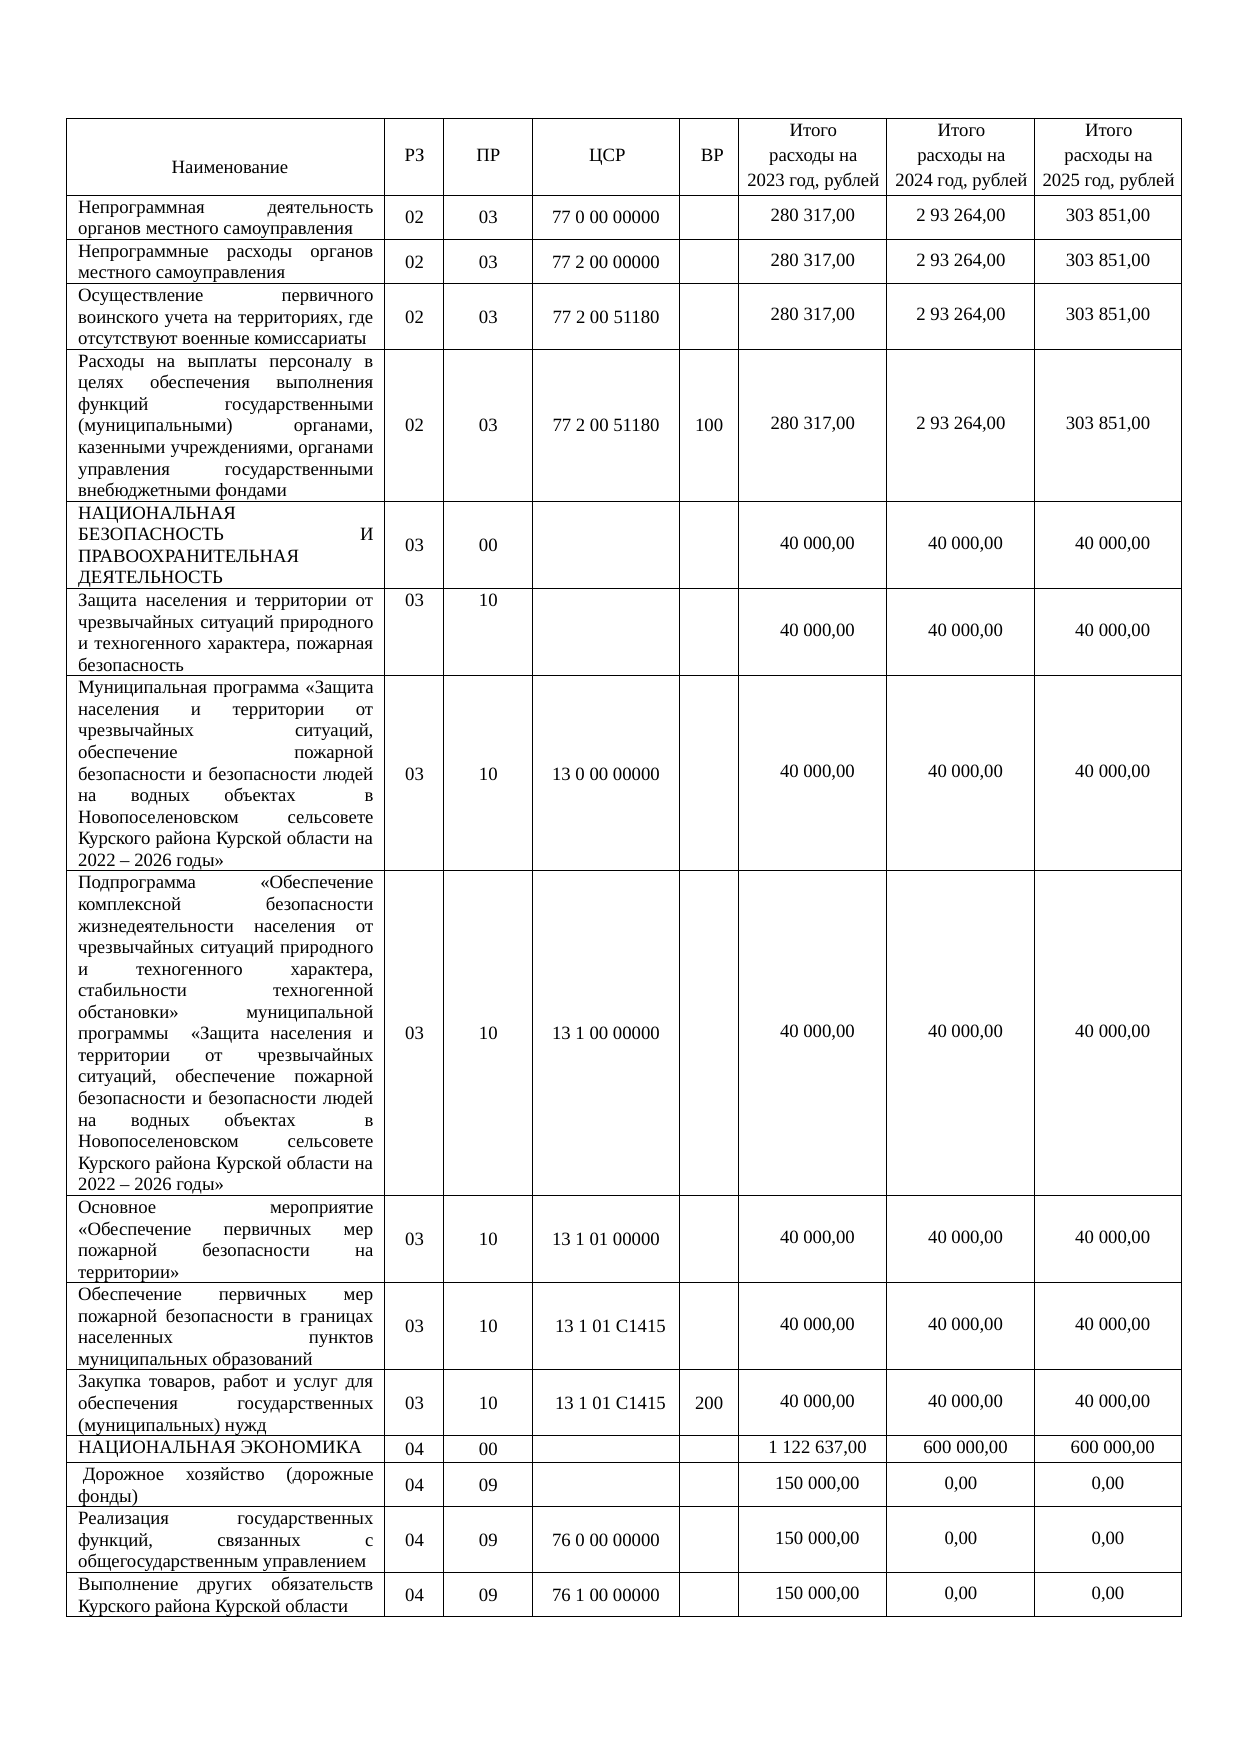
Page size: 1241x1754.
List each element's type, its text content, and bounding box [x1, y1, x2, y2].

table_header Итого расходы на 2025 год, рублей [1035, 119, 1181, 194]
table_cell 09 [444, 1463, 532, 1506]
table_cell 77 2 00 00000 [533, 240, 679, 283]
table_cell 280 317,00 [739, 284, 886, 349]
table_cell 40 000,00 [739, 1370, 886, 1435]
table_cell 03 [385, 1370, 443, 1435]
table_cell 150 000,00 [739, 1463, 886, 1506]
table_cell 40 000,00 [739, 871, 886, 1195]
table_header РЗ [385, 119, 443, 194]
table_cell 10 [444, 589, 532, 675]
table_cell 40 000,00 [739, 589, 886, 675]
table_cell 13 0 00 00000 [533, 676, 679, 870]
table_cell Подпрограмма «Обеспечение комплексной безопасности жизнедеятельности населения от чрезвычайных ситуаций природного и техногенного характера, стабильности техногенной обстановки» муниципальной программы «Защита населения и территории от чрезвычайных ситуаций, обеспечение пожарной безопасности и безопасности людей на водных объектах в Новопоселеновском сельсовете Курского района Курской области на 2022 – 2026 годы» [67, 871, 384, 1195]
table_cell 10 [444, 871, 532, 1195]
table_cell 40 000,00 [887, 589, 1034, 675]
table_cell [533, 502, 679, 588]
table_cell 00 [444, 1436, 532, 1462]
table_cell [680, 676, 738, 870]
table_cell Основное мероприятие «Обеспечение первичных мер пожарной безопасности на территории» [67, 1196, 384, 1282]
table_cell 03 [444, 284, 532, 349]
table_cell [680, 502, 738, 588]
table_cell 00 [444, 502, 532, 588]
table_cell 280 317,00 [739, 196, 886, 239]
table_cell 03 [385, 589, 443, 675]
table_cell 303 851,00 [1035, 284, 1181, 349]
table_cell 03 [385, 1283, 443, 1369]
table_cell 03 [444, 240, 532, 283]
table_cell 77 0 00 00000 [533, 196, 679, 239]
table_header Наименование [67, 119, 384, 194]
table_cell 40 000,00 [887, 502, 1034, 588]
table_cell 600 000,00 [1035, 1436, 1181, 1462]
table_header ВР [680, 119, 738, 194]
table_cell 03 [385, 871, 443, 1195]
table_cell [680, 1196, 738, 1282]
table_cell 303 851,00 [1035, 196, 1181, 239]
table_cell 10 [444, 676, 532, 870]
table_cell 04 [385, 1463, 443, 1506]
table_header ЦСР [533, 119, 679, 194]
table_cell 02 [385, 284, 443, 349]
table_cell Обеспечение первичных мер пожарной безопасности в границах населенных пунктов муниципальных образований [67, 1283, 384, 1369]
table_cell 40 000,00 [887, 1370, 1034, 1435]
table_cell 76 1 00 00000 [533, 1573, 679, 1616]
table_cell Дорожное хозяйство (дорожные фонды) [67, 1463, 384, 1506]
table_cell [680, 284, 738, 349]
table_cell [680, 1283, 738, 1369]
table_cell 04 [385, 1573, 443, 1616]
table_cell 2 93 264,00 [887, 240, 1034, 283]
table_cell 0,00 [887, 1463, 1034, 1506]
table_cell 0,00 [1035, 1573, 1181, 1616]
table_cell 100 [680, 350, 738, 501]
table_cell Непрограммные расходы органов местного самоуправления [67, 240, 384, 283]
table_cell 02 [385, 350, 443, 501]
table_cell 10 [444, 1370, 532, 1435]
table_cell 40 000,00 [887, 871, 1034, 1195]
table_cell 150 000,00 [739, 1507, 886, 1572]
table_cell [680, 196, 738, 239]
table_cell 40 000,00 [739, 1196, 886, 1282]
table_cell 40 000,00 [1035, 502, 1181, 588]
table_cell 02 [385, 240, 443, 283]
table_cell Непрограммная деятельность органов местного самоуправления [67, 196, 384, 239]
table_cell Осуществление первичного воинского учета на территориях, где отсутствуют военные комиссариаты [67, 284, 384, 349]
table_header ПР [444, 119, 532, 194]
table_cell 0,00 [1035, 1463, 1181, 1506]
table_cell 13 1 01 С1415 [533, 1283, 679, 1369]
table_cell 150 000,00 [739, 1573, 886, 1616]
table_cell [680, 1463, 738, 1506]
table_cell 40 000,00 [1035, 1196, 1181, 1282]
table_cell 77 2 00 51180 [533, 284, 679, 349]
table_cell 303 851,00 [1035, 240, 1181, 283]
table_cell 13 1 01 00000 [533, 1196, 679, 1282]
table_cell 40 000,00 [1035, 1370, 1181, 1435]
table_cell 2 93 264,00 [887, 284, 1034, 349]
table_cell 1 122 637,00 [739, 1436, 886, 1462]
table_cell Муниципальная программа «Защита населения и территории от чрезвычайных ситуаций, обеспечение пожарной безопасности и безопасности людей на водных объектах в Новопоселеновском сельсовете Курского района Курской области на 2022 – 2026 годы» [67, 676, 384, 870]
table_cell НАЦИОНАЛЬНАЯ БЕЗОПАСНОСТЬ И ПРАВООХРАНИТЕЛЬНАЯ ДЕЯТЕЛЬНОСТЬ [67, 502, 384, 588]
table_cell 40 000,00 [1035, 676, 1181, 870]
table_cell 03 [385, 1196, 443, 1282]
table_cell [533, 589, 679, 675]
table_cell 40 000,00 [1035, 871, 1181, 1195]
table_cell 03 [385, 676, 443, 870]
table_cell [680, 1573, 738, 1616]
table_cell [680, 871, 738, 1195]
table_cell 03 [385, 502, 443, 588]
table_cell [680, 240, 738, 283]
table_cell Защита населения и территории от чрезвычайных ситуаций природного и техногенного характера, пожарная безопасность [67, 589, 384, 675]
table_cell Закупка товаров, работ и услуг для обеспечения государственных (муниципальных) нужд [67, 1370, 384, 1435]
table_header Итого расходы на 2023 год, рублей [739, 119, 886, 194]
table_cell 40 000,00 [887, 1283, 1034, 1369]
table_cell 13 1 01 С1415 [533, 1370, 679, 1435]
table_cell 09 [444, 1507, 532, 1572]
table_cell [680, 589, 738, 675]
table_cell НАЦИОНАЛЬНАЯ ЭКОНОМИКА [67, 1436, 384, 1462]
table_cell [680, 1507, 738, 1572]
table_cell 0,00 [887, 1573, 1034, 1616]
table_cell 2 93 264,00 [887, 350, 1034, 501]
table_cell 40 000,00 [739, 1283, 886, 1369]
table_cell 280 317,00 [739, 240, 886, 283]
table_cell 303 851,00 [1035, 350, 1181, 501]
table_cell 03 [444, 350, 532, 501]
table_cell 09 [444, 1573, 532, 1616]
table_cell 40 000,00 [739, 676, 886, 870]
table_cell 10 [444, 1283, 532, 1369]
table_cell 03 [444, 196, 532, 239]
table_cell 04 [385, 1436, 443, 1462]
table_cell 2 93 264,00 [887, 196, 1034, 239]
table_cell 77 2 00 51180 [533, 350, 679, 501]
table_cell 04 [385, 1507, 443, 1572]
table_cell Выполнение других обязательств Курского района Курской области [67, 1573, 384, 1616]
table_cell 0,00 [1035, 1507, 1181, 1572]
table_cell 40 000,00 [887, 1196, 1034, 1282]
table_header Итого расходы на 2024 год, рублей [887, 119, 1034, 194]
table_cell 13 1 00 00000 [533, 871, 679, 1195]
table_cell 76 0 00 00000 [533, 1507, 679, 1572]
table_cell [533, 1436, 679, 1462]
table_cell 40 000,00 [1035, 589, 1181, 675]
table_cell 40 000,00 [739, 502, 886, 588]
table_cell 02 [385, 196, 443, 239]
table_cell 280 317,00 [739, 350, 886, 501]
table_cell 600 000,00 [887, 1436, 1034, 1462]
table_cell Реализация государственных функций, связанных с общегосударственным управлением [67, 1507, 384, 1572]
table_cell [533, 1463, 679, 1506]
table_cell 10 [444, 1196, 532, 1282]
table_cell 0,00 [887, 1507, 1034, 1572]
table_cell 40 000,00 [887, 676, 1034, 870]
table_cell [680, 1436, 738, 1462]
table_cell 200 [680, 1370, 738, 1435]
table_cell 40 000,00 [1035, 1283, 1181, 1369]
